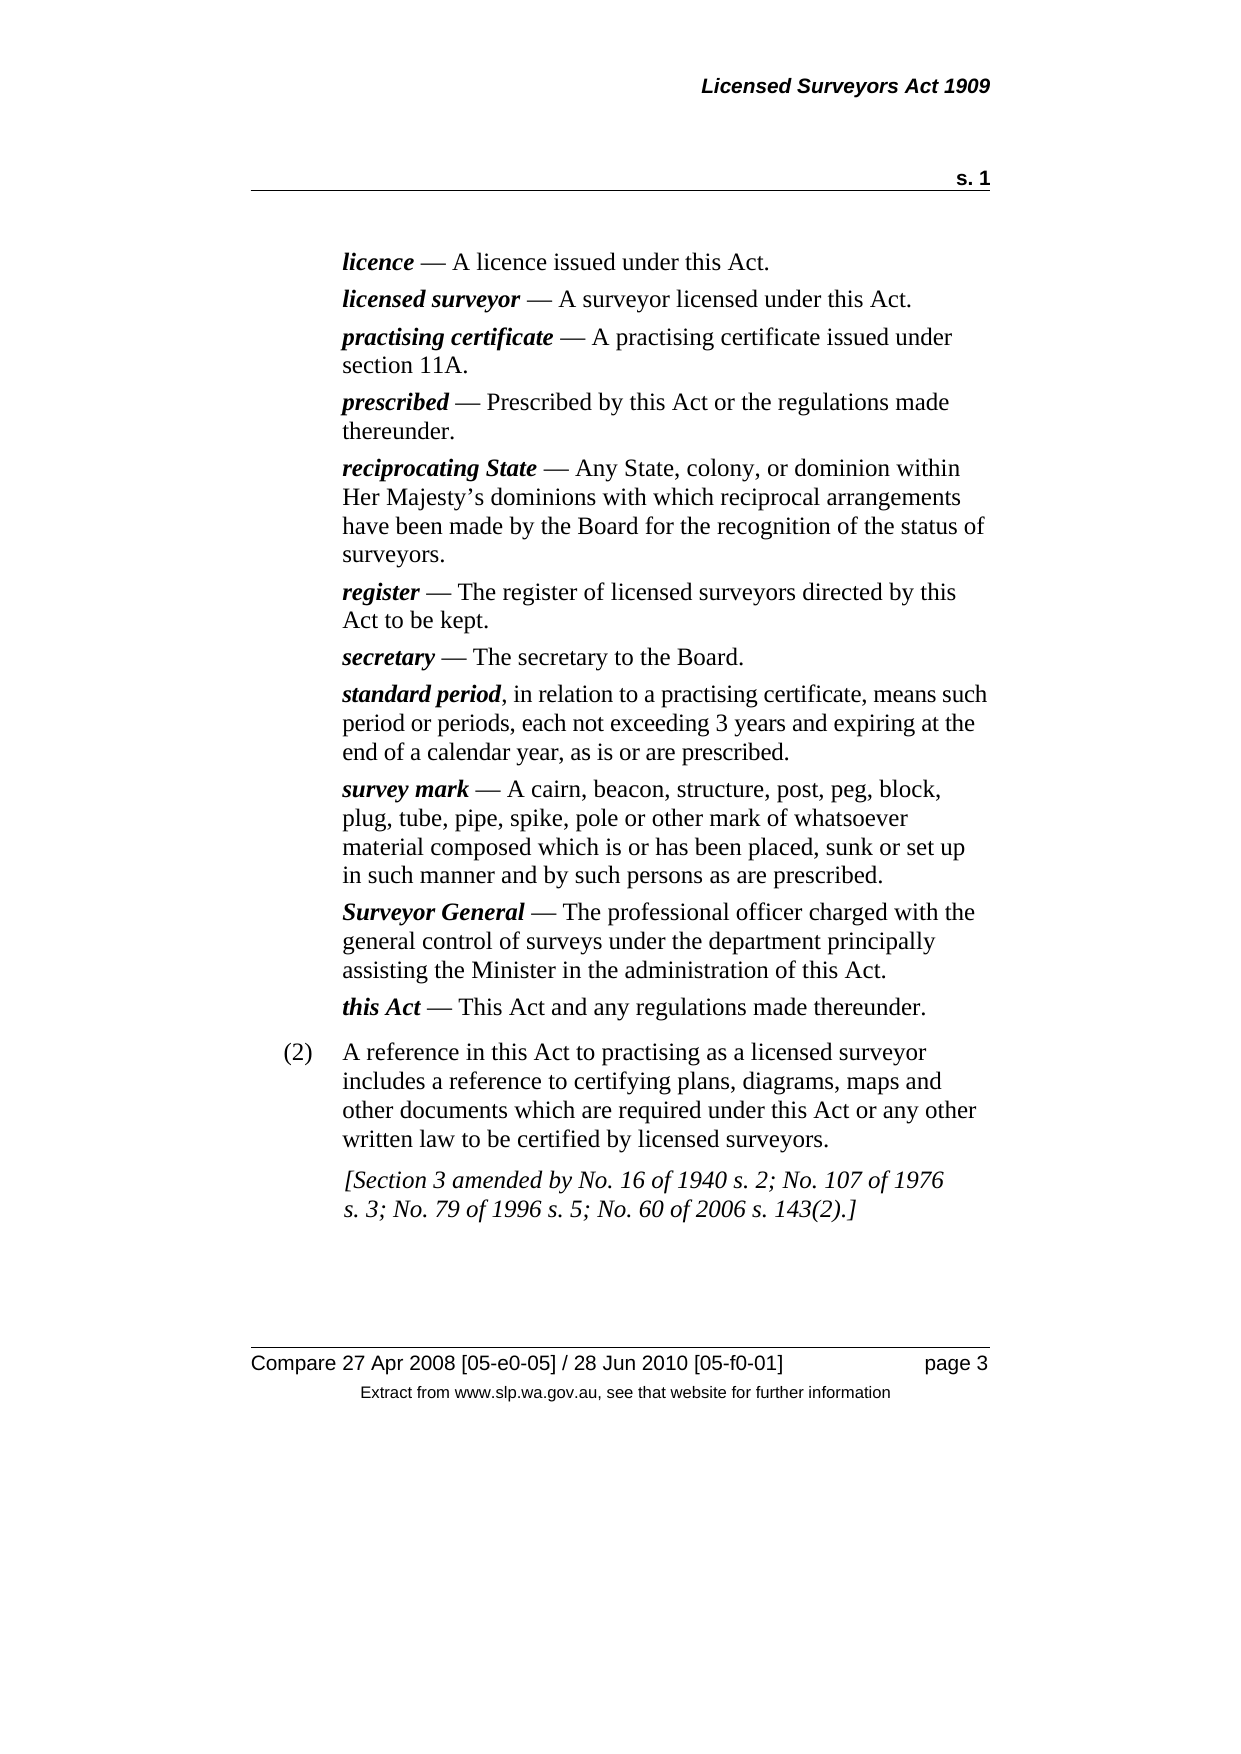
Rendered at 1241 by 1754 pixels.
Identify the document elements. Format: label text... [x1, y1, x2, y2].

text licence — A licence issued under this Act. [251, 247, 990, 276]
text reciprocating State — Any State, colony, or dominion within Her Majesty’s dominions with which reciprocal arrangements have been made by the Board for the recognition of the status of surveyors. [251, 453, 990, 568]
text practising certificate — A practising certificate issued under section 11A. [251, 322, 990, 379]
text Surveyor General — The professional officer charged with the general control of surveys under the department principally assisting the Minister in the administration of this Act. [251, 897, 990, 984]
text survey mark — A cairn, beacon, structure, post, peg, block, plug, tube, pipe, spike, pole or other mark of whatsoever material composed which is or has been placed, sunk or set up in such manner and by such persons as are prescribed. [251, 774, 990, 889]
text prescribed — Prescribed by this Act or the regulations made thereunder. [251, 387, 990, 445]
text register — The register of licensed surveyors directed by this Act to be kept. [251, 577, 990, 634]
text standard period, in relation to a practising certificate, means such period or periods, each not exceeding 3 years and expiring at the end of a calendar year, as is or are prescribed. [251, 679, 990, 766]
text licensed surveyor — A surveyor licensed under this Act. [251, 284, 990, 313]
text this Act — This Act and any regulations made thereunder. [251, 992, 990, 1021]
text (2) A reference in this Act to practising as a licensed surveyor includes a reference to certifying plans, diagrams, maps and other documents which are required under this Act or any other written law to be certified by licensed surveyors. [251, 1037, 990, 1152]
text secretary — The secretary to the Board. [251, 642, 990, 671]
text [Section 3 amended by No. 16 of 1940 s. 2; No. 107 of 1976 s. 3; No. 79 of 1996 s. 5; No. 60 of 2006 s. 143(2).] [251, 1165, 990, 1222]
